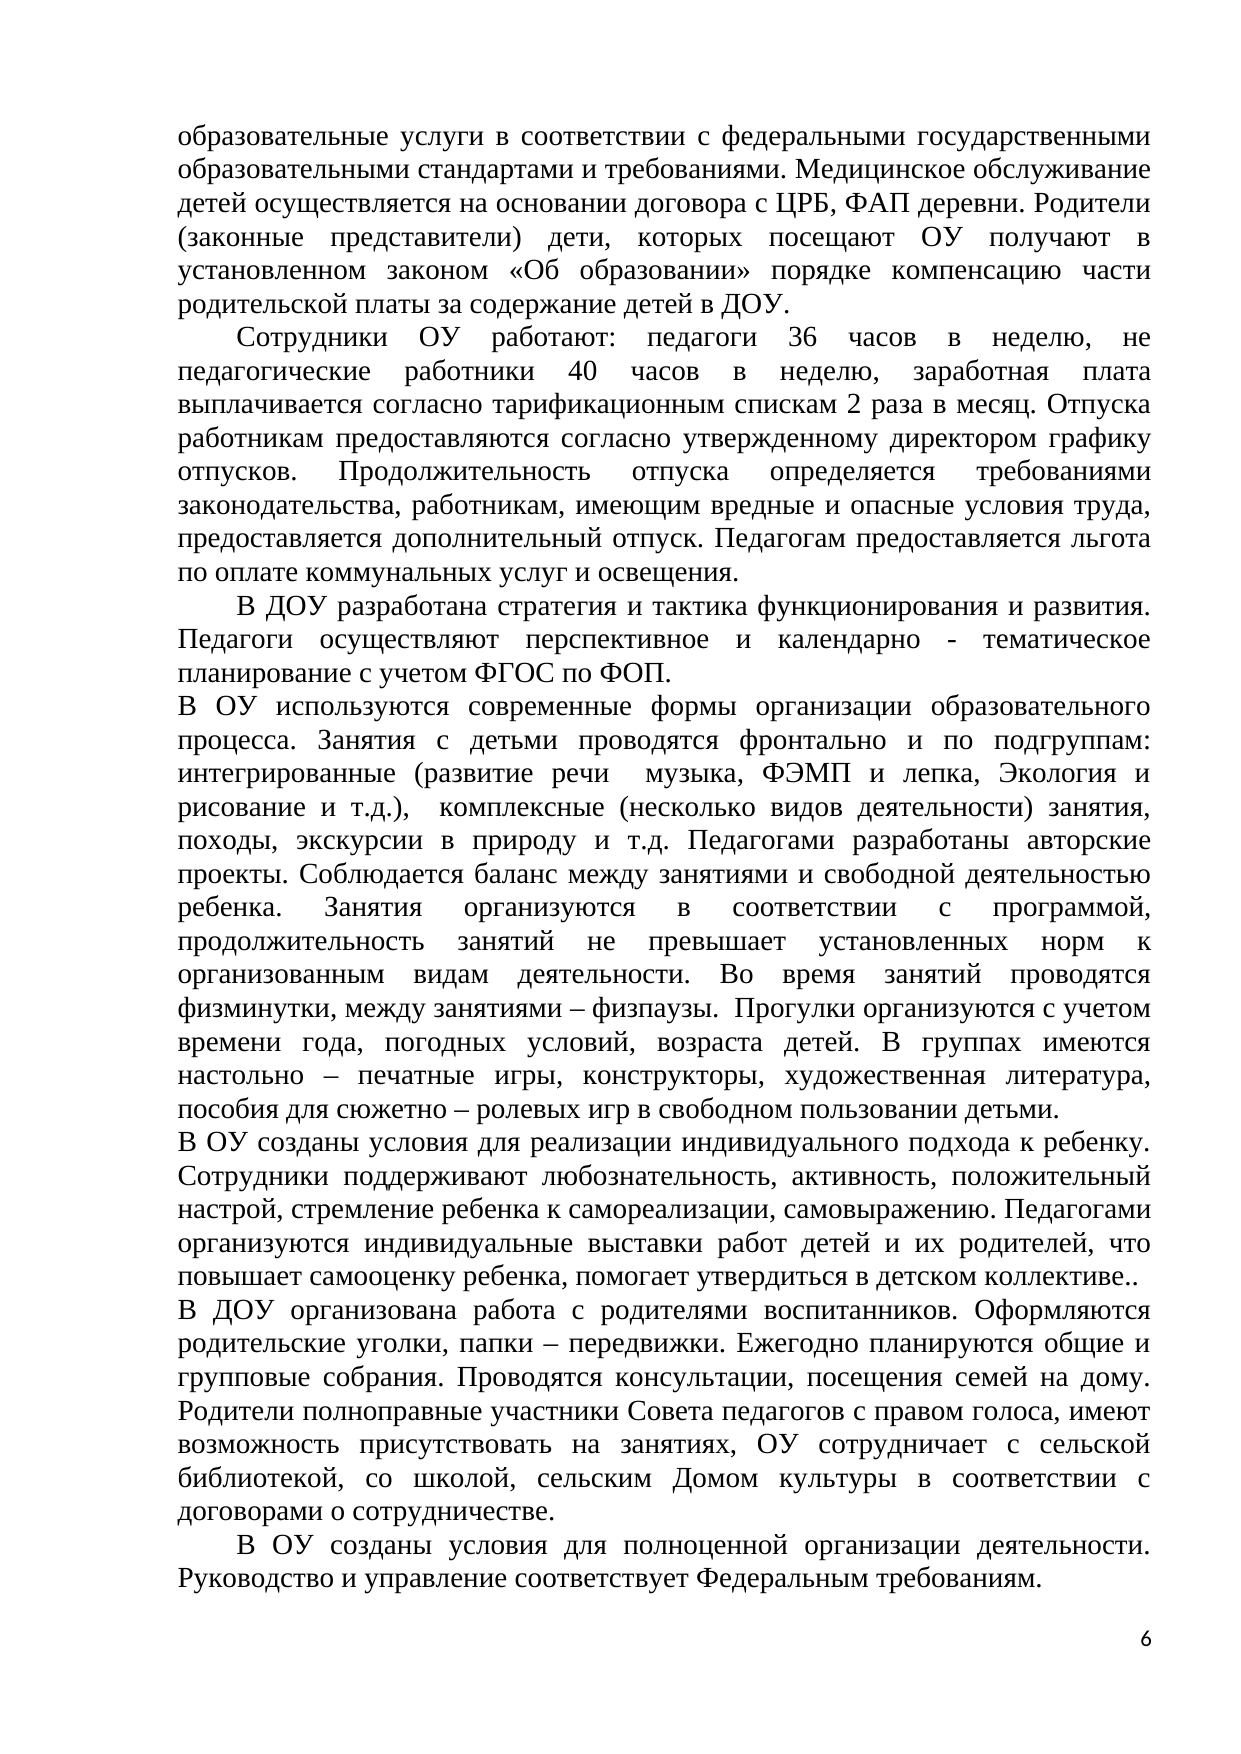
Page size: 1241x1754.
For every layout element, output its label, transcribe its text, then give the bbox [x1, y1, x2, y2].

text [177, 118, 1152, 319]
text В ОУ созданы условия для полноценной организации деятельности. Руководство и управление соответствует Федеральным требованиям. [177, 1527, 1152, 1594]
text В ДОУ организована работа с родителями воспитанников. Оформляются родительские уголки, папки – передвижки. Ежегодно планируются общие и групповые собрания. Проводятся консультации, посещения семей на дому. Родители полноправные участники Совета педагогов с правом голоса, имеют возможность присутствовать на занятиях, ОУ сотрудничает с сельской библиотекой, со школой, сельским Домом культуры в соответствии с договорами о сотрудничестве. [177, 1292, 1152, 1527]
text В ДОУ разработана стратегия и тактика функционирования и развития. Педагоги осуществляют перспективное и календарно - тематическое планирование с учетом ФГОС по ФОП. [177, 588, 1152, 688]
text Сотрудники ОУ работают: педагоги 36 часов в неделю, не педагогические работники 40 часов в неделю, заработная плата выплачивается согласно тарификационным спискам 2 раза в месяц. Отпуска работникам предоставляются согласно утвержденному директором графику отпусков. Продолжительность отпуска определяется требованиями законодательства, работникам, имеющим вредные и опасные условия труда, предоставляется дополнительный отпуск. Педагогам предоставляется льгота по оплате коммунальных услуг и освещения. [177, 319, 1152, 588]
text В ОУ используются современные формы организации образовательного процесса. Занятия с детьми проводятся фронтально и по подгруппам: интегрированные (развитие речи музыка, ФЭМП и лепка, Экология и рисование и т.д.), комплексные (несколько видов деятельности) занятия, походы, экскурсии в природу и т.д. Педагогами разработаны авторские проекты. Соблюдается баланс между занятиями и свободной деятельностью ребенка. Занятия организуются в соответствии с программой, продолжительность занятий не превышает установленных норм к организованным видам деятельности. Во время занятий проводятся физминутки, между занятиями – физпаузы. Прогулки организуются с учетом времени года, погодных условий, возраста детей. В группах имеются настольно – печатные игры, конструкторы, художественная литература, пособия для сюжетно – ролевых игр в свободном пользовании детьми. [177, 688, 1152, 1124]
text В ОУ созданы условия для реализации индивидуального подхода к ребенку. Сотрудники поддерживают любознательность, активность, положительный настрой, стремление ребенка к самореализации, самовыражению. Педагогами организуются индивидуальные выставки работ детей и их родителей, что повышает самооценку ребенка, помогает утвердиться в детском коллективе.. [177, 1124, 1152, 1292]
